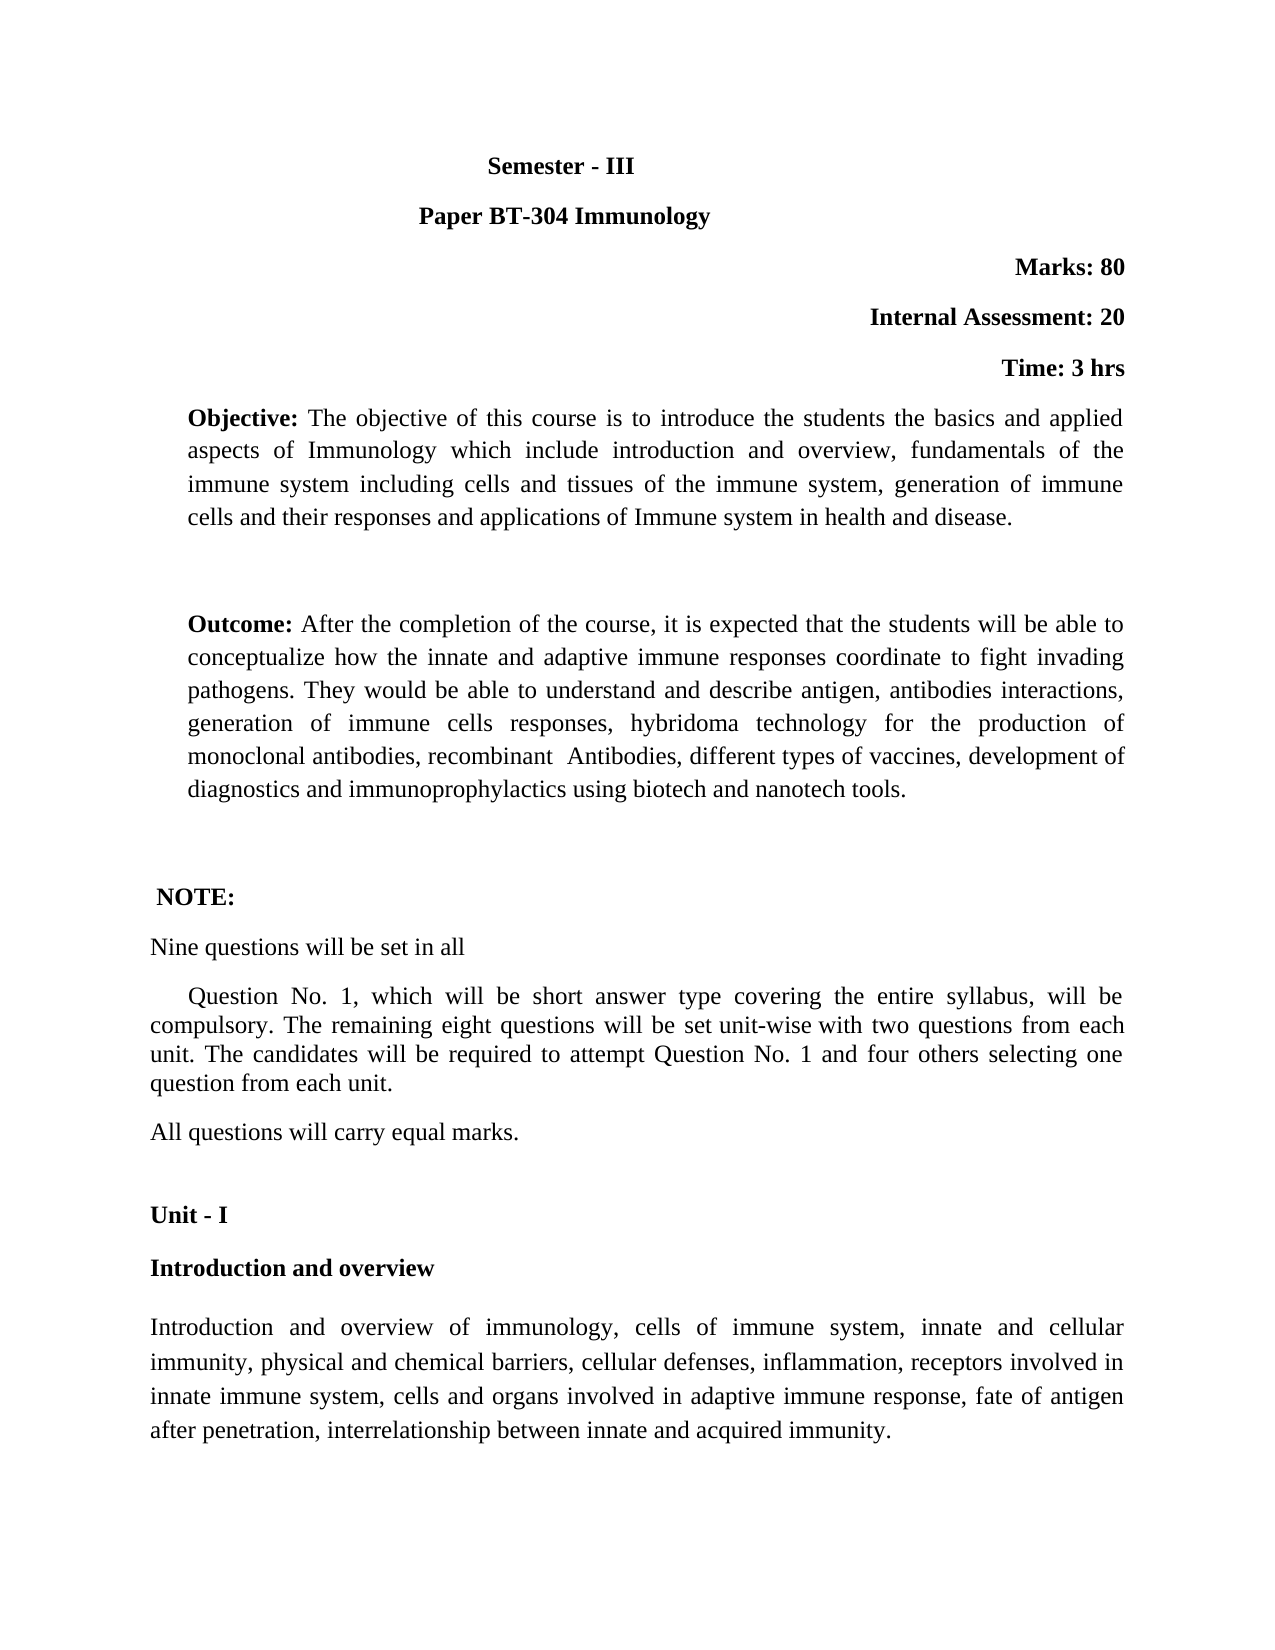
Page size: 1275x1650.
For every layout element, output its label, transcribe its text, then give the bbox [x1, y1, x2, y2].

text Semester - III [150, 150, 1125, 180]
text Nine questions will be set in all [150, 932, 1125, 961]
text Introduction and overview [150, 1252, 1125, 1282]
text Paper BT-304 Immunology [150, 201, 1125, 230]
text Outcome: After the completion of the course, it is expected that the students will be able to conceptualize how the innate and adaptive immune responses coordinate to fight invading pathogens. They would be able to understand and describe antigen, antibodies interactions, generation of immune cells responses, hybridoma technology for the production of monoclonal antibodies, recombinant Antibodies, different types of vaccines, development of diagnostics and immunoprophylactics using biotech and nanotech tools. [187, 609, 1125, 803]
text Objective: The objective of this course is to introduce the students the basics and applied aspects of Immunology which include introduction and overview, fundamentals of the immune system including cells and tissues of the immune system, generation of immune cells and their responses and applications of Immune system in health and disease. [187, 403, 1125, 530]
text Question No. 1, which will be short answer type covering the entire syllabus, will be compulsory. The remaining eight questions will be set unit-wise with two questions from each unit. The candidates will be required to attempt Question No. 1 and four others selecting one question from each unit. [112, 981, 1125, 1096]
text All questions will carry equal marks. [150, 1117, 1125, 1146]
text Introduction and overview of immunology, cells of immune system, innate and cellular immunity, physical and chemical barriers, cellular defenses, inflammation, receptors involved in innate immune system, cells and organs involved in adaptive immune response, fate of antigen after penetration, interrelationship between innate and acquired immunity. [150, 1307, 1125, 1444]
text NOTE: [150, 882, 1125, 911]
text Marks: 80 [150, 251, 1125, 281]
text Time: 3 hrs [150, 352, 1125, 382]
text Unit - I [150, 1199, 1125, 1229]
text Internal Assessment: 20 [150, 302, 1125, 331]
